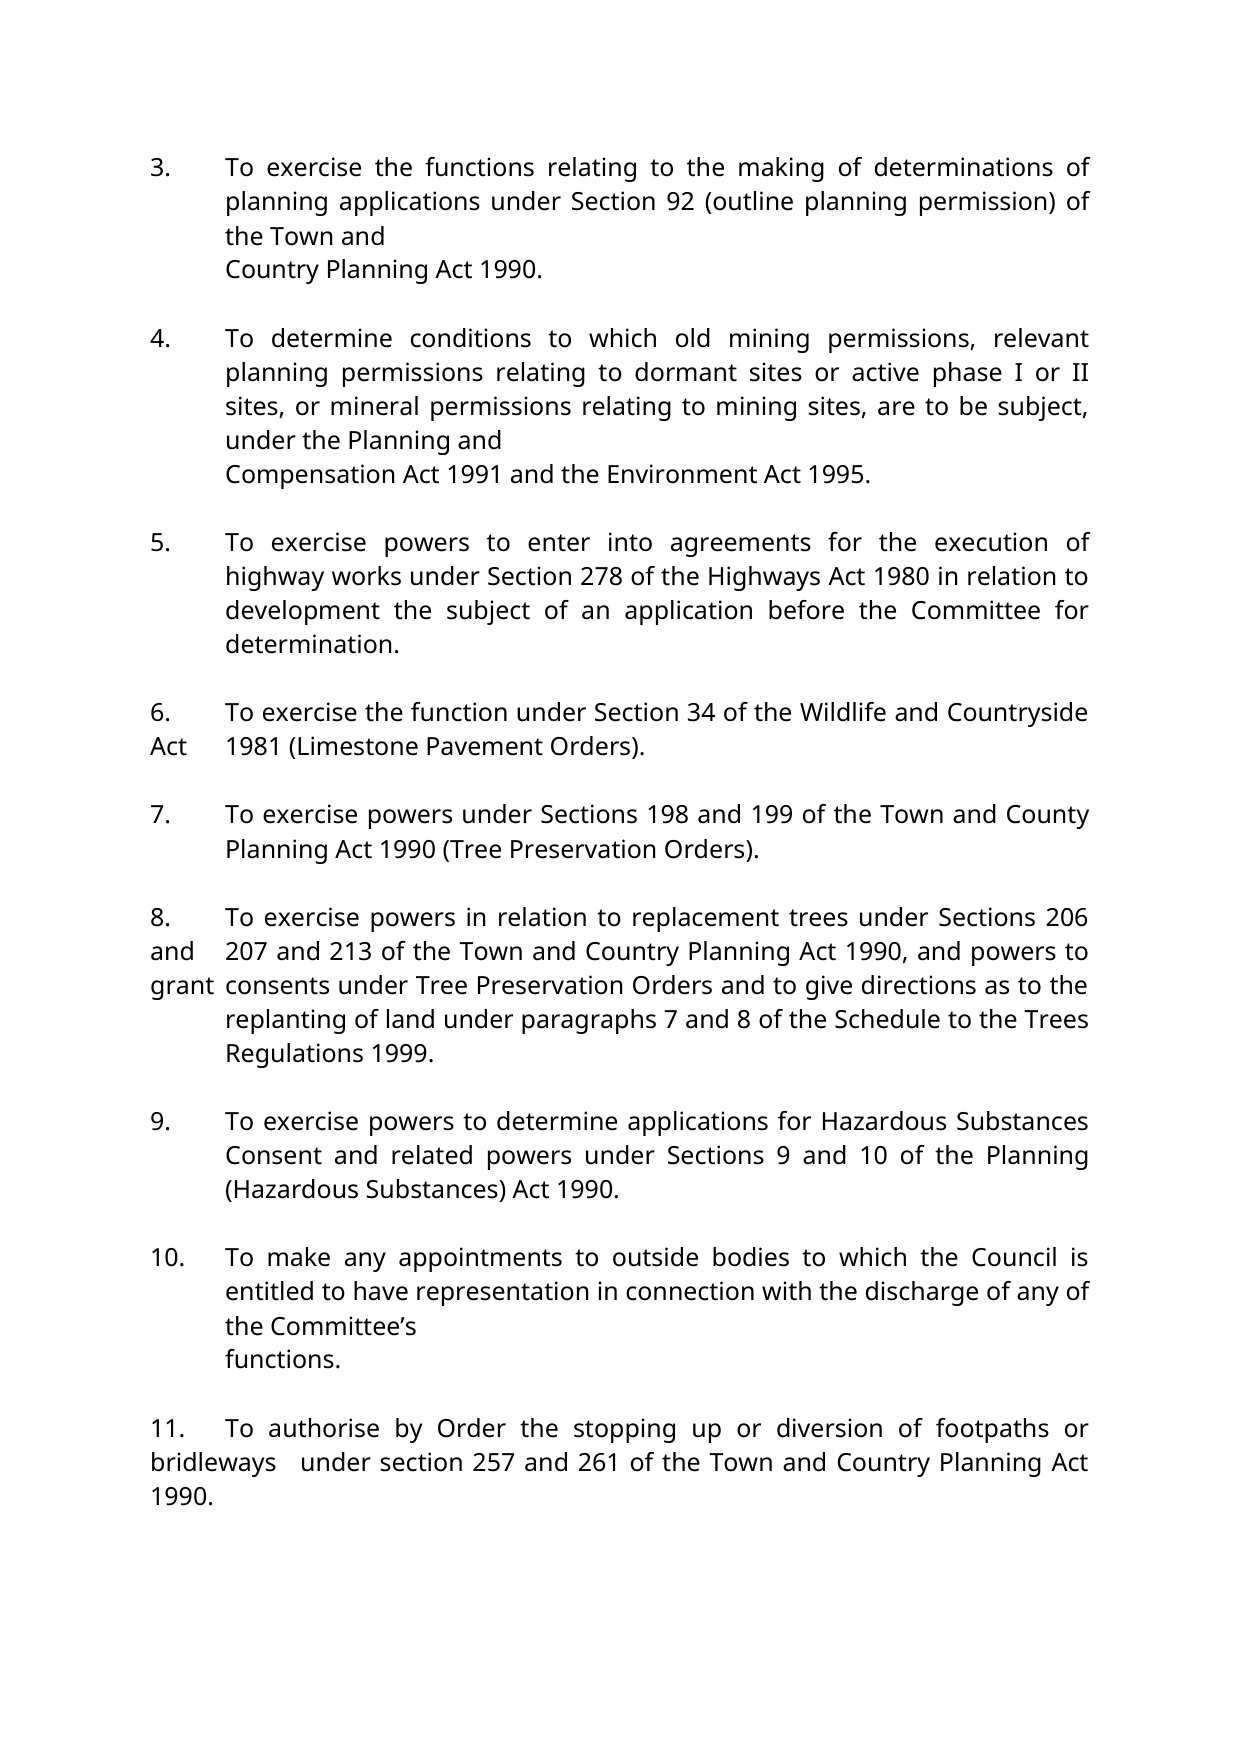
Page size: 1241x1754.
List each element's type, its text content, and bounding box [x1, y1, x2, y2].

text 8. To exercise powers in relation to replacement trees under Sections 206 and 207 and 213 of the Town and Country Planning Act 1990, and powers to grant consents under Tree Preservation Orders and to give directions as to the replanting of land under paragraphs 7 and 8 of the Schedule to the Trees Regulations 1999. [150, 899, 1090, 1070]
text 7. To exercise powers under Sections 198 and 199 of the Town and County Planning Act 1990 (Tree Preservation Orders). [150, 797, 1090, 865]
text 3. To exercise the functions relating to the making of determinations of planning applications under Section 92 (outline planning permission) of the Town and [150, 150, 1090, 252]
text 6. To exercise the function under Section 34 of the Wildlife and Countryside Act 1981 (Limestone Pavement Orders). [150, 695, 1090, 763]
text 4. To determine conditions to which old mining permissions, relevant planning permissions relating to dormant sites or active phase I or II sites, or mineral permissions relating to mining sites, are to be subject, under the Planning and [150, 320, 1090, 457]
text 9. To exercise powers to determine applications for Hazardous Substances Consent and related powers under Sections 9 and 10 of the Planning (Hazardous Substances) Act 1990. [150, 1104, 1090, 1206]
text Country Planning Act 1990. [150, 252, 1090, 286]
text functions. [150, 1342, 1090, 1376]
text 5. To exercise powers to enter into agreements for the execution of highway works under Section 278 of the Highways Act 1980 in relation to development the subject of an application before the Committee for determination. [150, 525, 1090, 661]
text Compensation Act 1991 and the Environment Act 1995. [150, 457, 1090, 491]
text 11. To authorise by Order the stopping up or diversion of footpaths or bridleways under section 257 and 261 of the Town and Country Planning Act 1990. [150, 1410, 1090, 1512]
text 10. To make any appointments to outside bodies to which the Council is entitled to have representation in connection with the discharge of any of the Committee’s [150, 1240, 1090, 1342]
